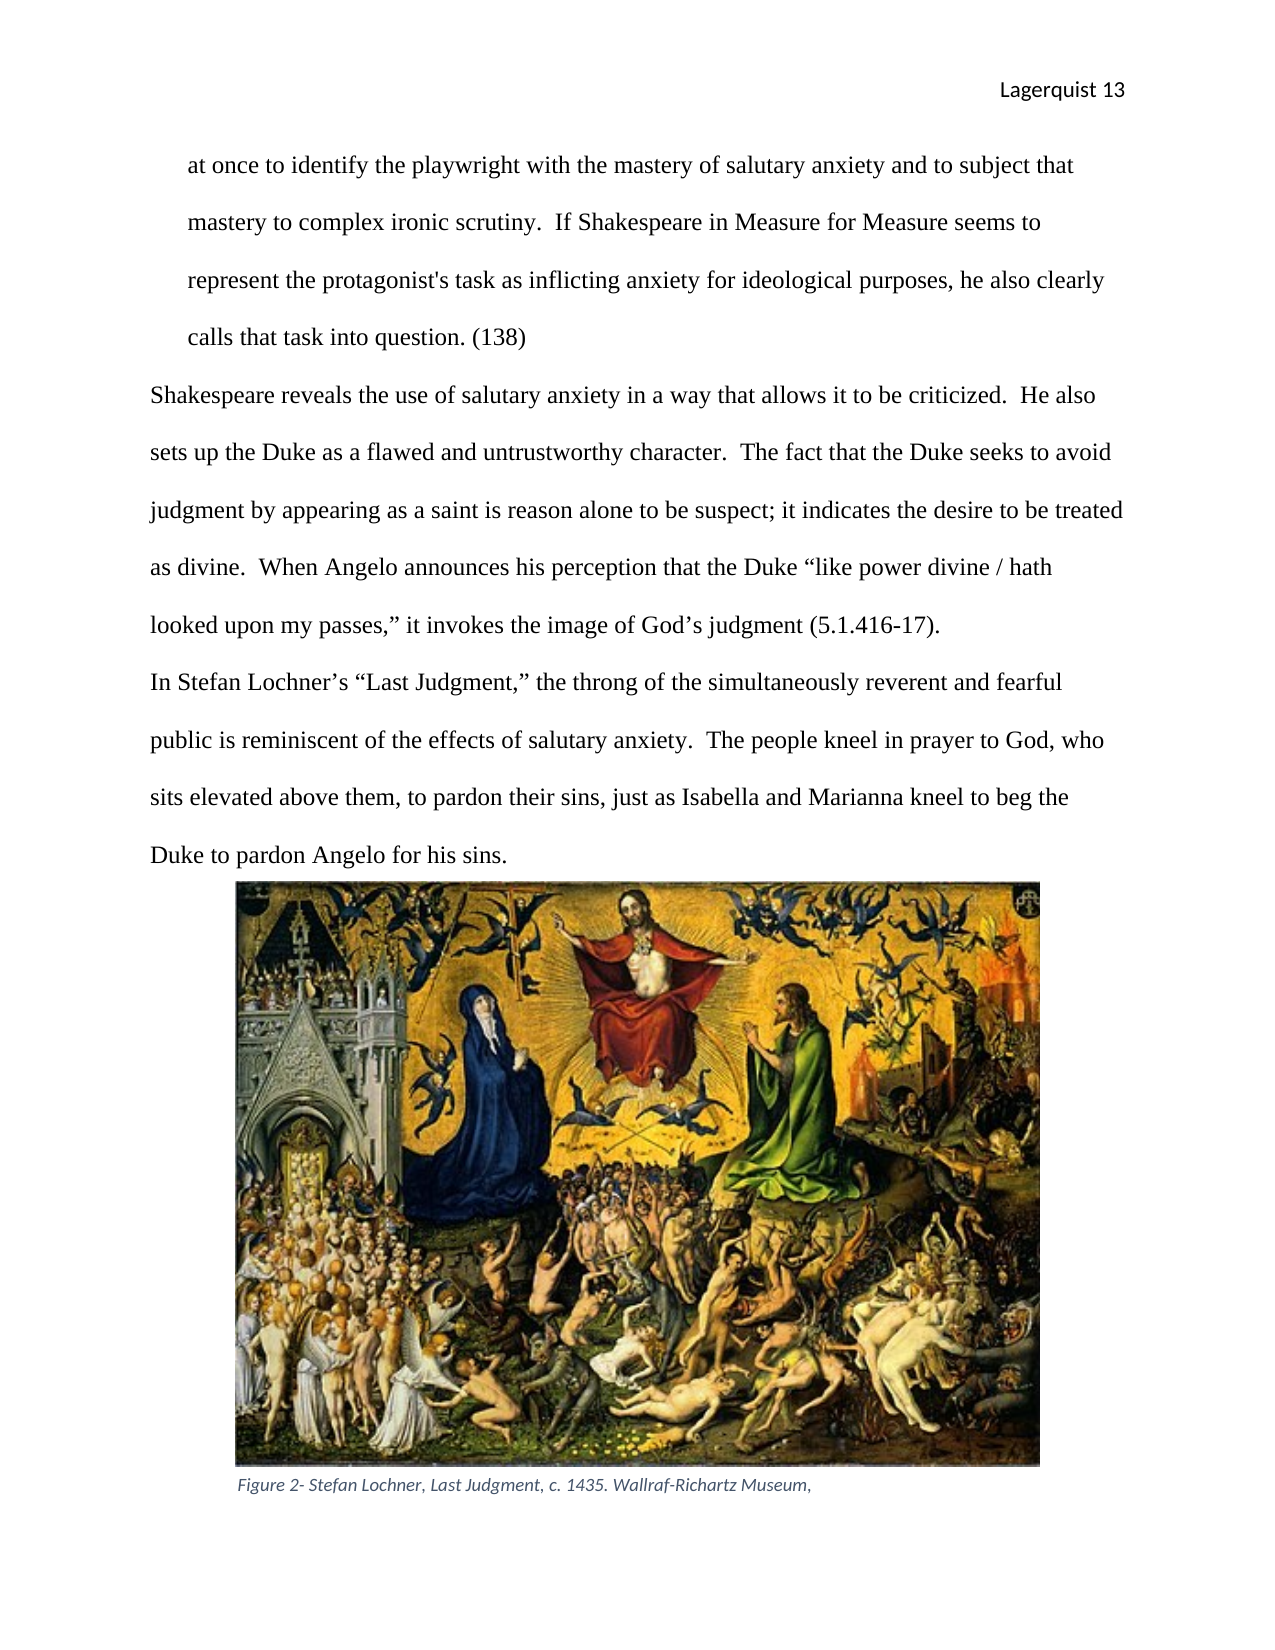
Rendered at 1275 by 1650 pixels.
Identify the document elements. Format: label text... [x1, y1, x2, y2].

text Shakespeare reveals the use of salutary anxiety in a way that allows it to be criticized. He also sets up the Duke as a flawed and untrustworthy character. The fact that the Duke seeks to avoid judgment by appearing as a saint is reason alone to be suspect; it indicates the desire to be treated as divine. When Angelo announces his perception that the Duke “like power divine / hath looked upon my passes,” it invokes the image of God’s judgment (5.1.416-17). [150, 380, 1125, 639]
text In Stefan Lochner’s “Last Judgment,” the throng of the simultaneously reverent and fearful public is reminiscent of the effects of salutary anxiety. The people kneel in prayer to God, who sits elevated above them, to pardon their sins, just as Isabella and Marianna kneel to beg the Duke to pardon Angelo for his sins. [150, 667, 1125, 869]
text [187, 150, 1125, 351]
picture [235, 881, 1040, 1467]
